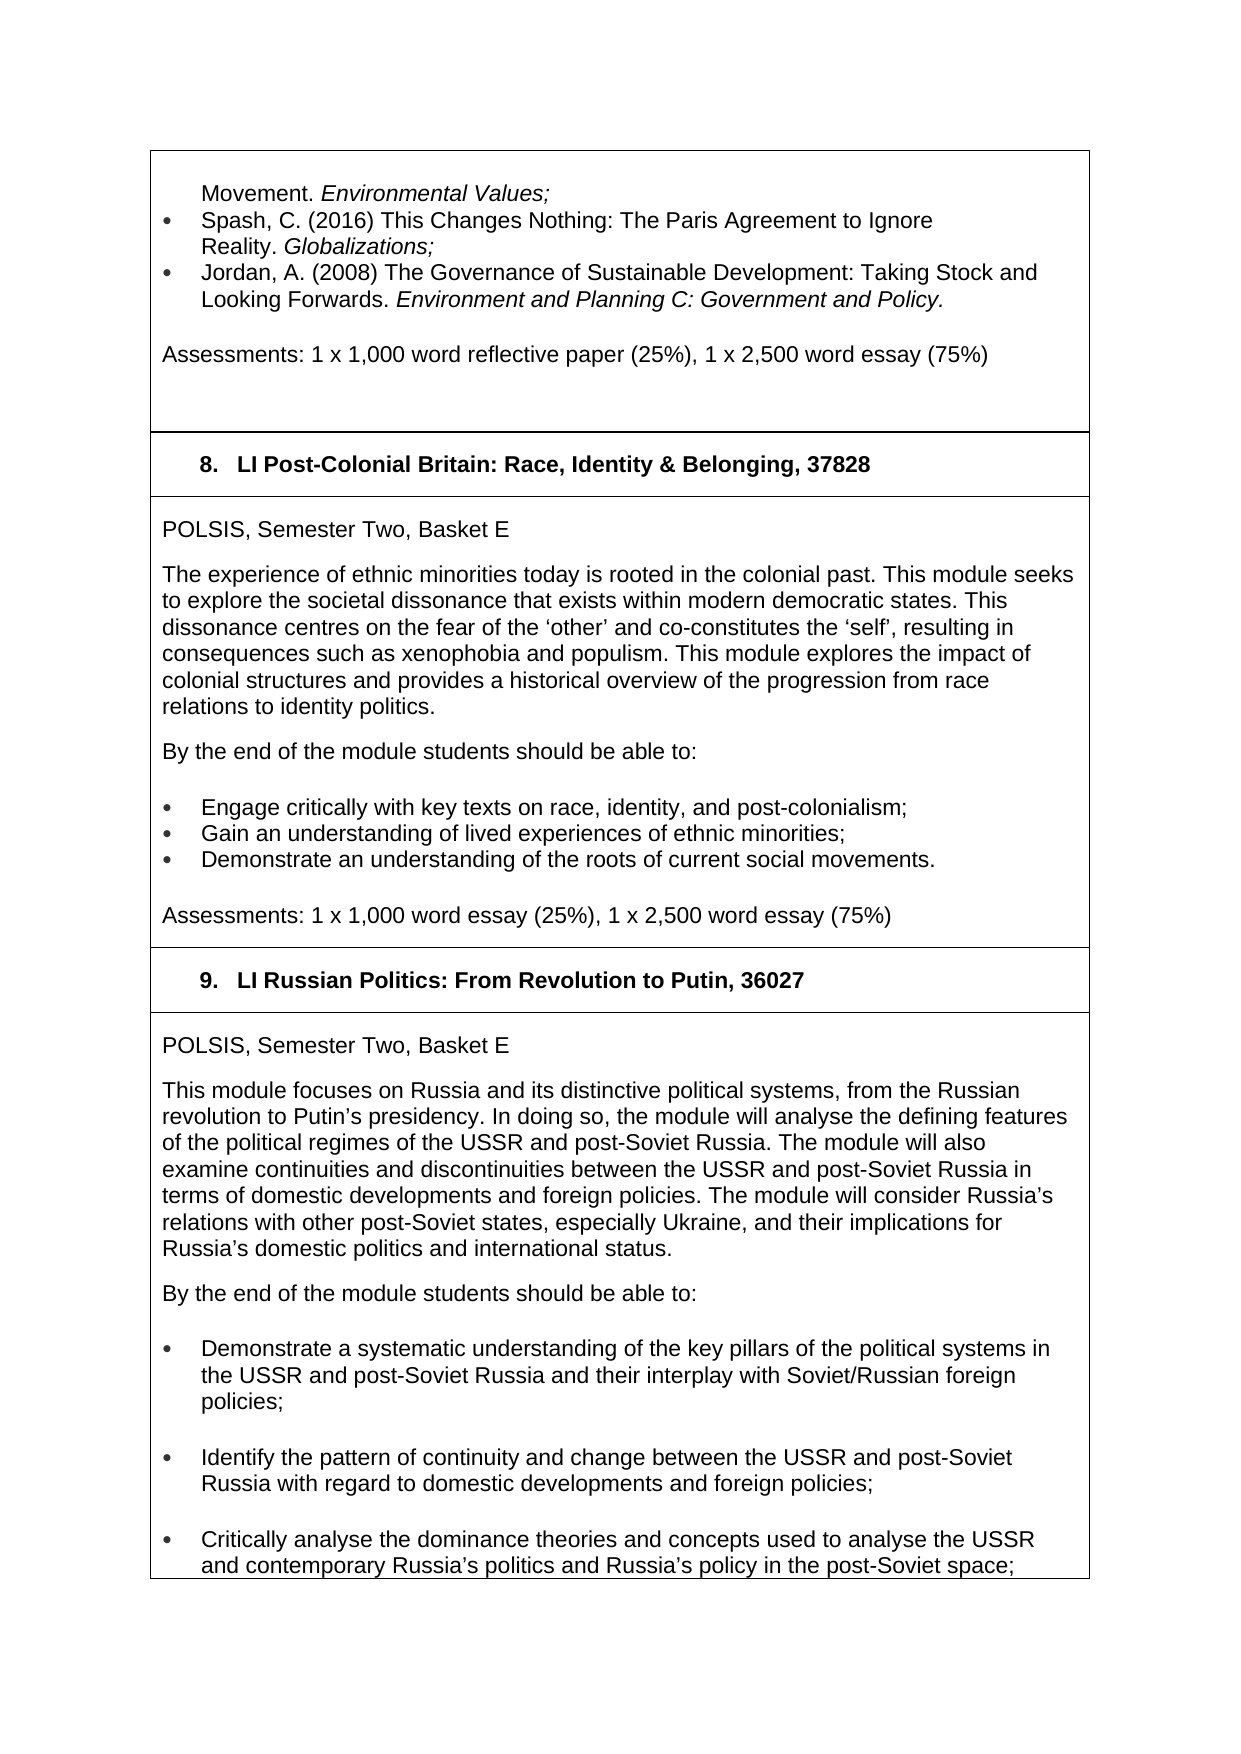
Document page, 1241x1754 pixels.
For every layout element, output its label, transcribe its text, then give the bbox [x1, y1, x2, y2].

table_cell LI Russian Politics: From Revolution to Putin, 36027 [151, 948, 1089, 1012]
table_cell POLSIS, Semester Two, Basket E The experience of ethnic minorities today is rooted in the colonial past. This module seeks to explore the societal dissonance that exists within modern democratic states. This dissonance centres on the fear of the ‘other’ and co-constitutes the ‘self’, resulting in consequences such as xenophobia and populism. This module explores the impact of colonial structures and provides a historical overview of the progression from race relations to identity politics. By the end of the module students should be able to: Engage critically with key texts on race, identity, and post-colonialism; Gain an understanding of lived experiences of ethnic minorities; Demonstrate an understanding of the roots of current social movements. Assessments: 1 x 1,000 word essay (25%), 1 x 2,500 word essay (75%) [151, 497, 1089, 947]
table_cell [151, 151, 1089, 431]
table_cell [151, 1013, 1089, 1578]
table_cell LI Post-Colonial Britain: Race, Identity & Belonging, 37828 [151, 433, 1089, 496]
